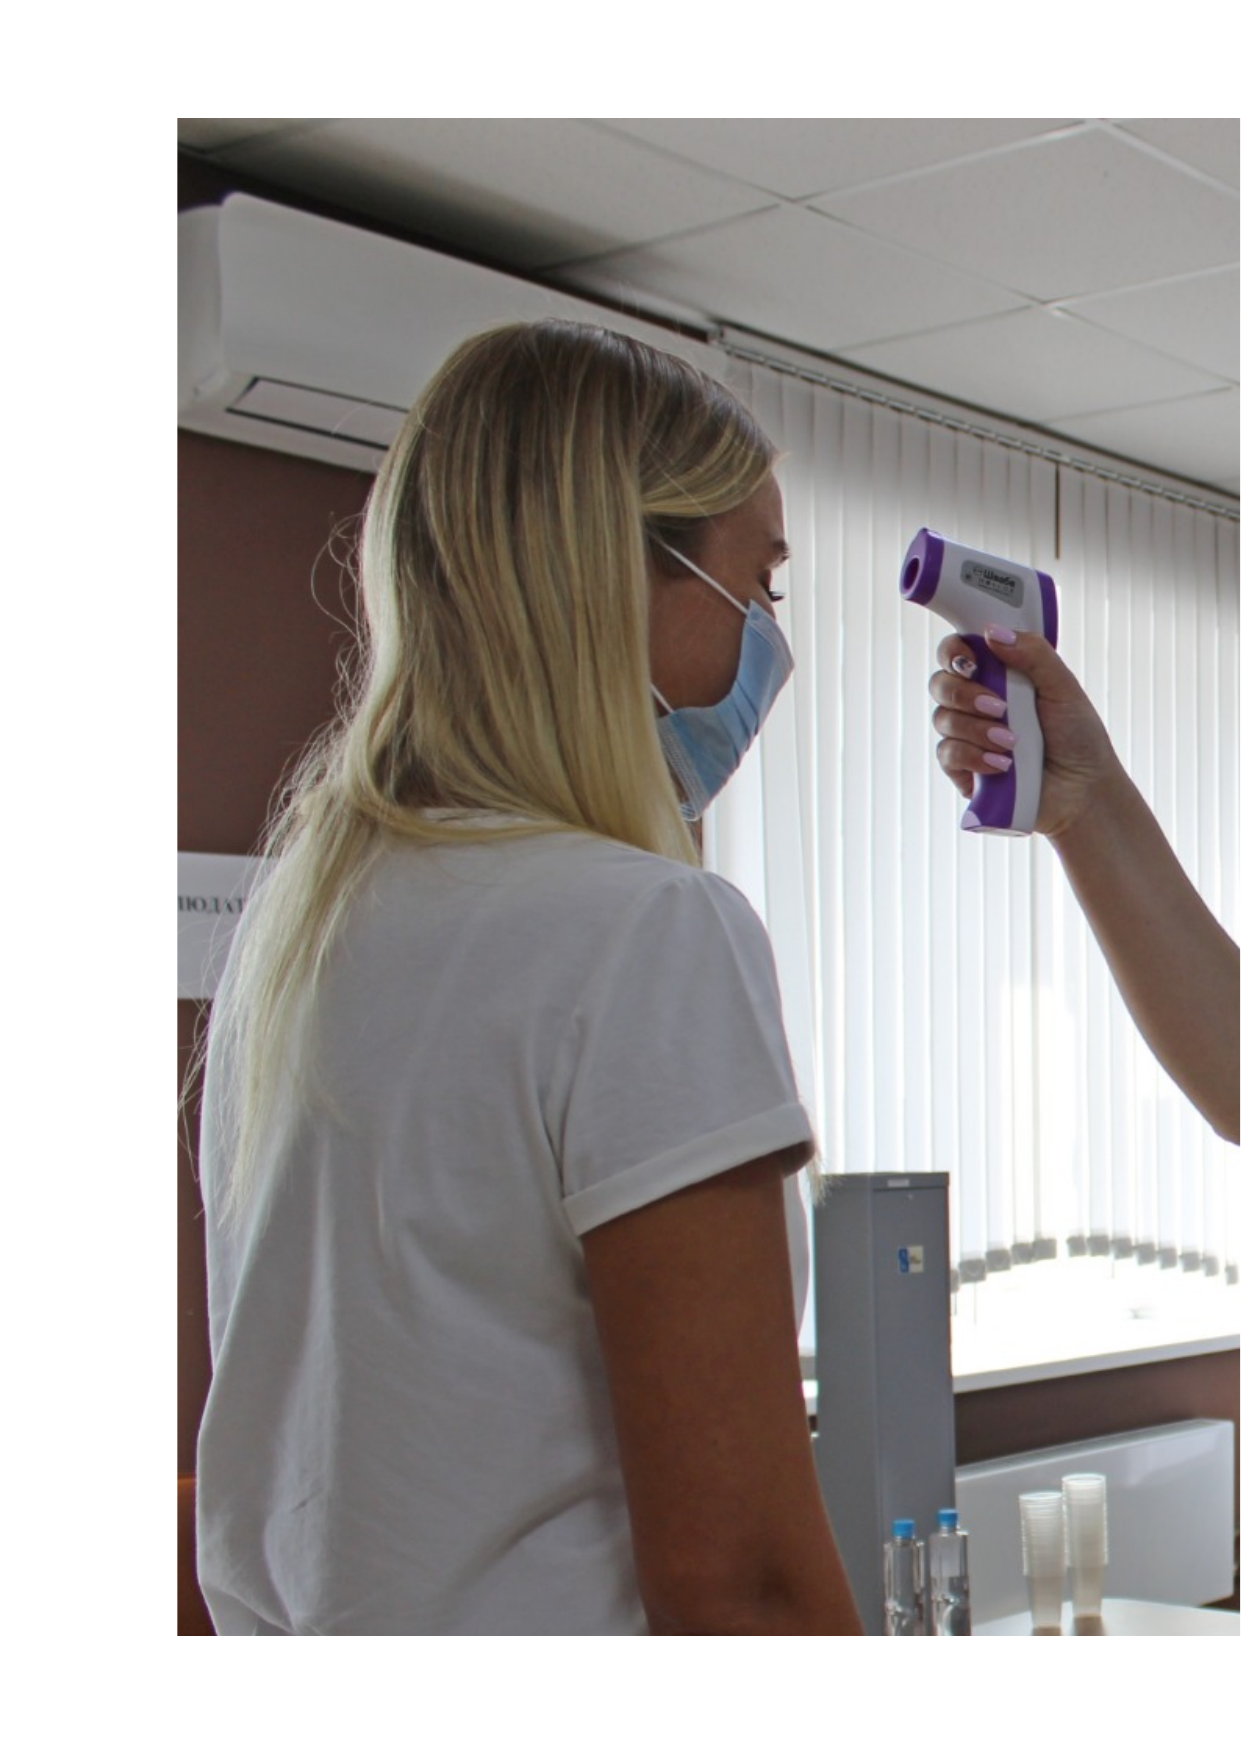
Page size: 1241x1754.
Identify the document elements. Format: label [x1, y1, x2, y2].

picture [177, 118, 1241, 1636]
